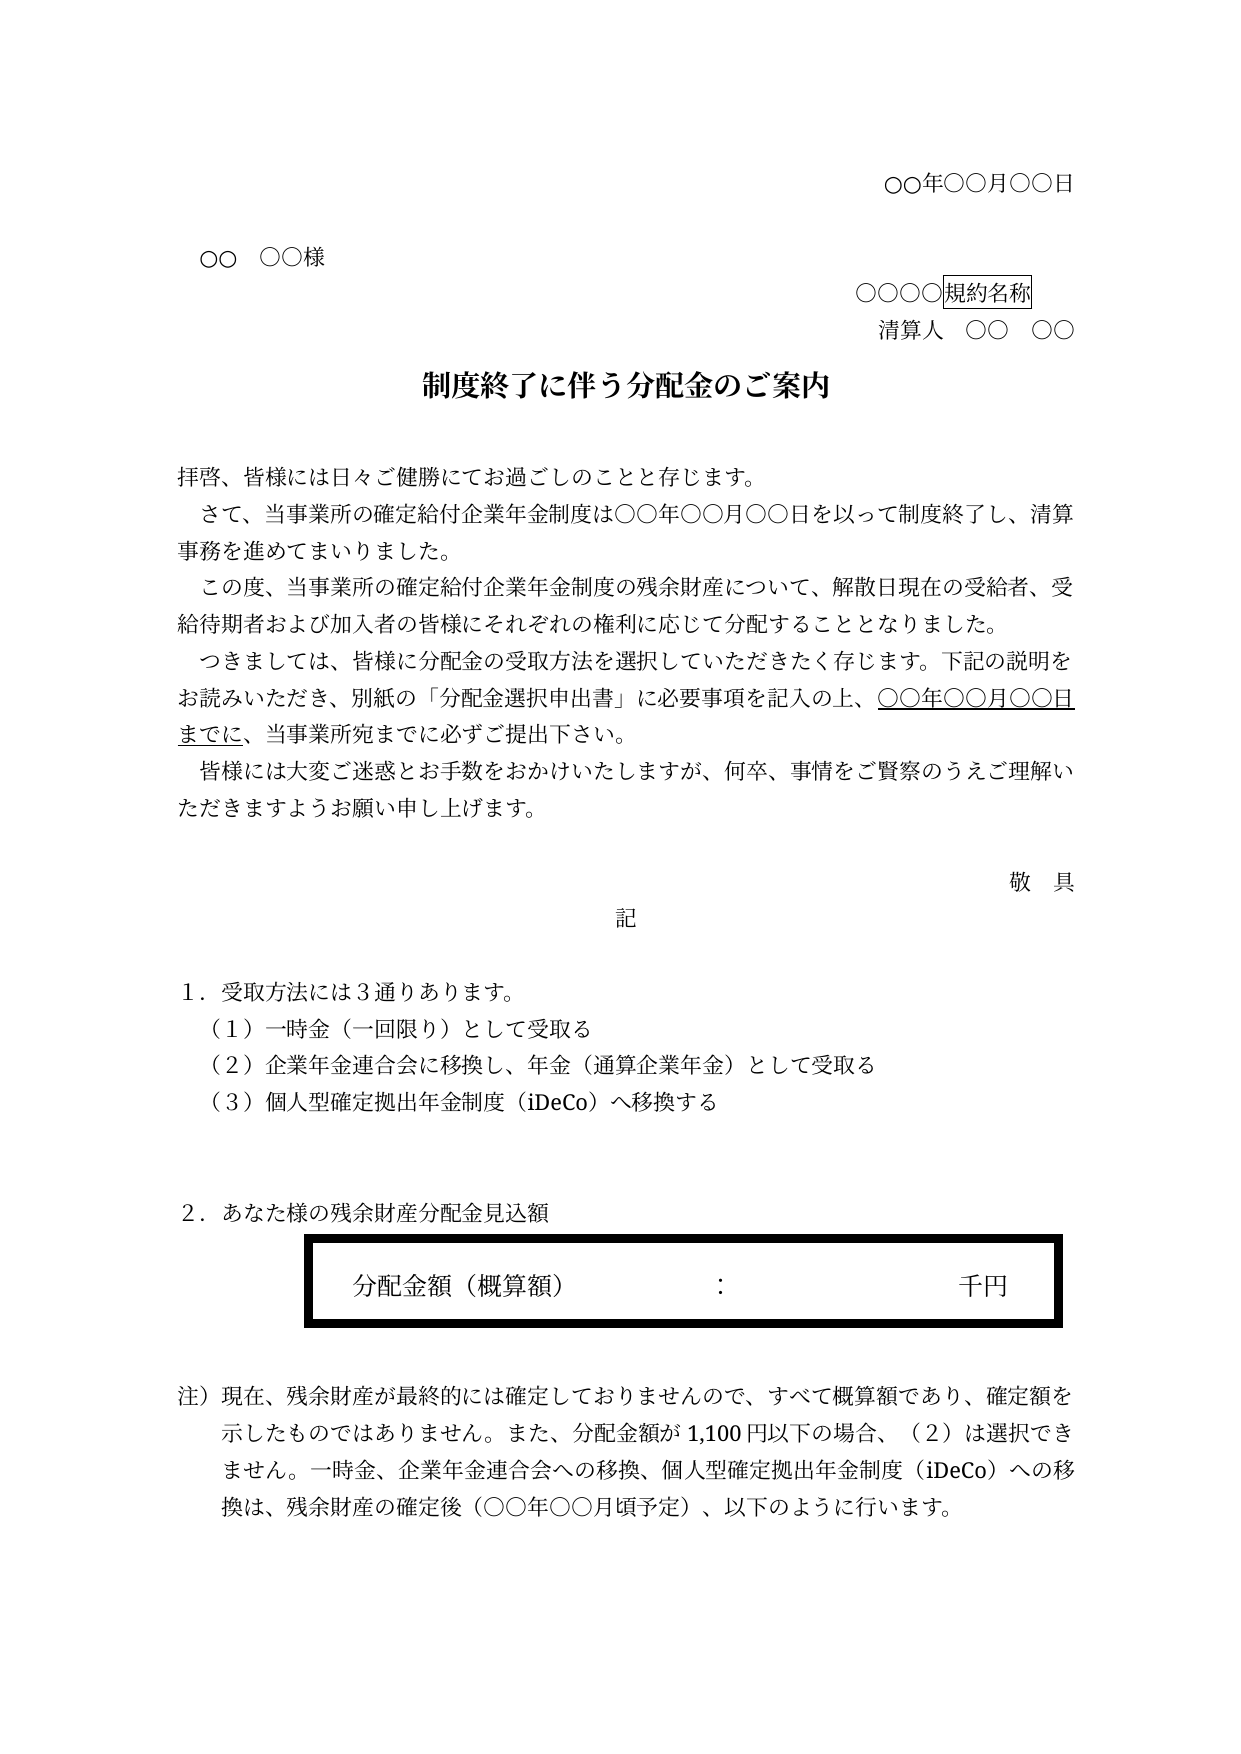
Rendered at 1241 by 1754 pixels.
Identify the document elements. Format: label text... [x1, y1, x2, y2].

text 清算人 ○○ ○○ [177, 311, 1075, 347]
text ２．あなた様の残余財産分配金見込額 [177, 1193, 1075, 1230]
text ○○ ○○様 [199, 237, 1075, 274]
text つきましては、皆様に分配金の受取方法を選択していただきたく存じます。下記の説明をお読みいただき、別紙の「分配金選択申出書」に必要事項を記入の上、○○年○○月○○日までに、当事業所宛までに必ずご提出下さい。 [177, 642, 1075, 752]
text さて、当事業所の確定給付企業年金制度は○○年○○月○○日を以って制度終了し、清算事務を進めてまいりました。 [177, 494, 1075, 568]
text 分配金額（概算額） ： 千円 [177, 1267, 1075, 1303]
text １．受取方法には３通りあります。 [177, 972, 1075, 1009]
text ○○○○規約名称 [177, 274, 1075, 311]
text 注）現在、残余財産が最終的には確定しておりませんので、すべて概算額であり、確定額を示したものではありません。また、分配金額が1,100円以下の場合、（２）は選択できません。一時金、企業年金連合会への移換、個人型確定拠出年金制度（iDeCo）への移換は、残余財産の確定後（○○年○○月頃予定）、以下のように行います。 [177, 1377, 1075, 1524]
text （１）一時金（一回限り）として受取る [177, 1009, 1075, 1046]
text ○○年○○月○○日 [177, 163, 1075, 200]
text 拝啓、皆様には日々ご健勝にてお過ごしのことと存じます。 [177, 458, 1075, 494]
text 皆様には大変ご迷惑とお手数をおかけいたしますが、何卒、事情をご賢察のうえご理解いただきますようお願い申し上げます。 [177, 752, 1075, 825]
text この度、当事業所の確定給付企業年金制度の残余財産について、解散日現在の受給者、受給待期者および加入者の皆様にそれぞれの権利に応じて分配することとなりました。 [177, 568, 1075, 642]
subtitle 記 [177, 899, 1075, 936]
text （３）個人型確定拠出年金制度（iDeCo）へ移換する [177, 1083, 1075, 1119]
text （２）企業年金連合会に移換し、年金（通算企業年金）として受取る [177, 1046, 1075, 1083]
text 敬 具 [177, 862, 1075, 899]
text 制度終了に伴う分配金のご案内 [177, 347, 1075, 421]
